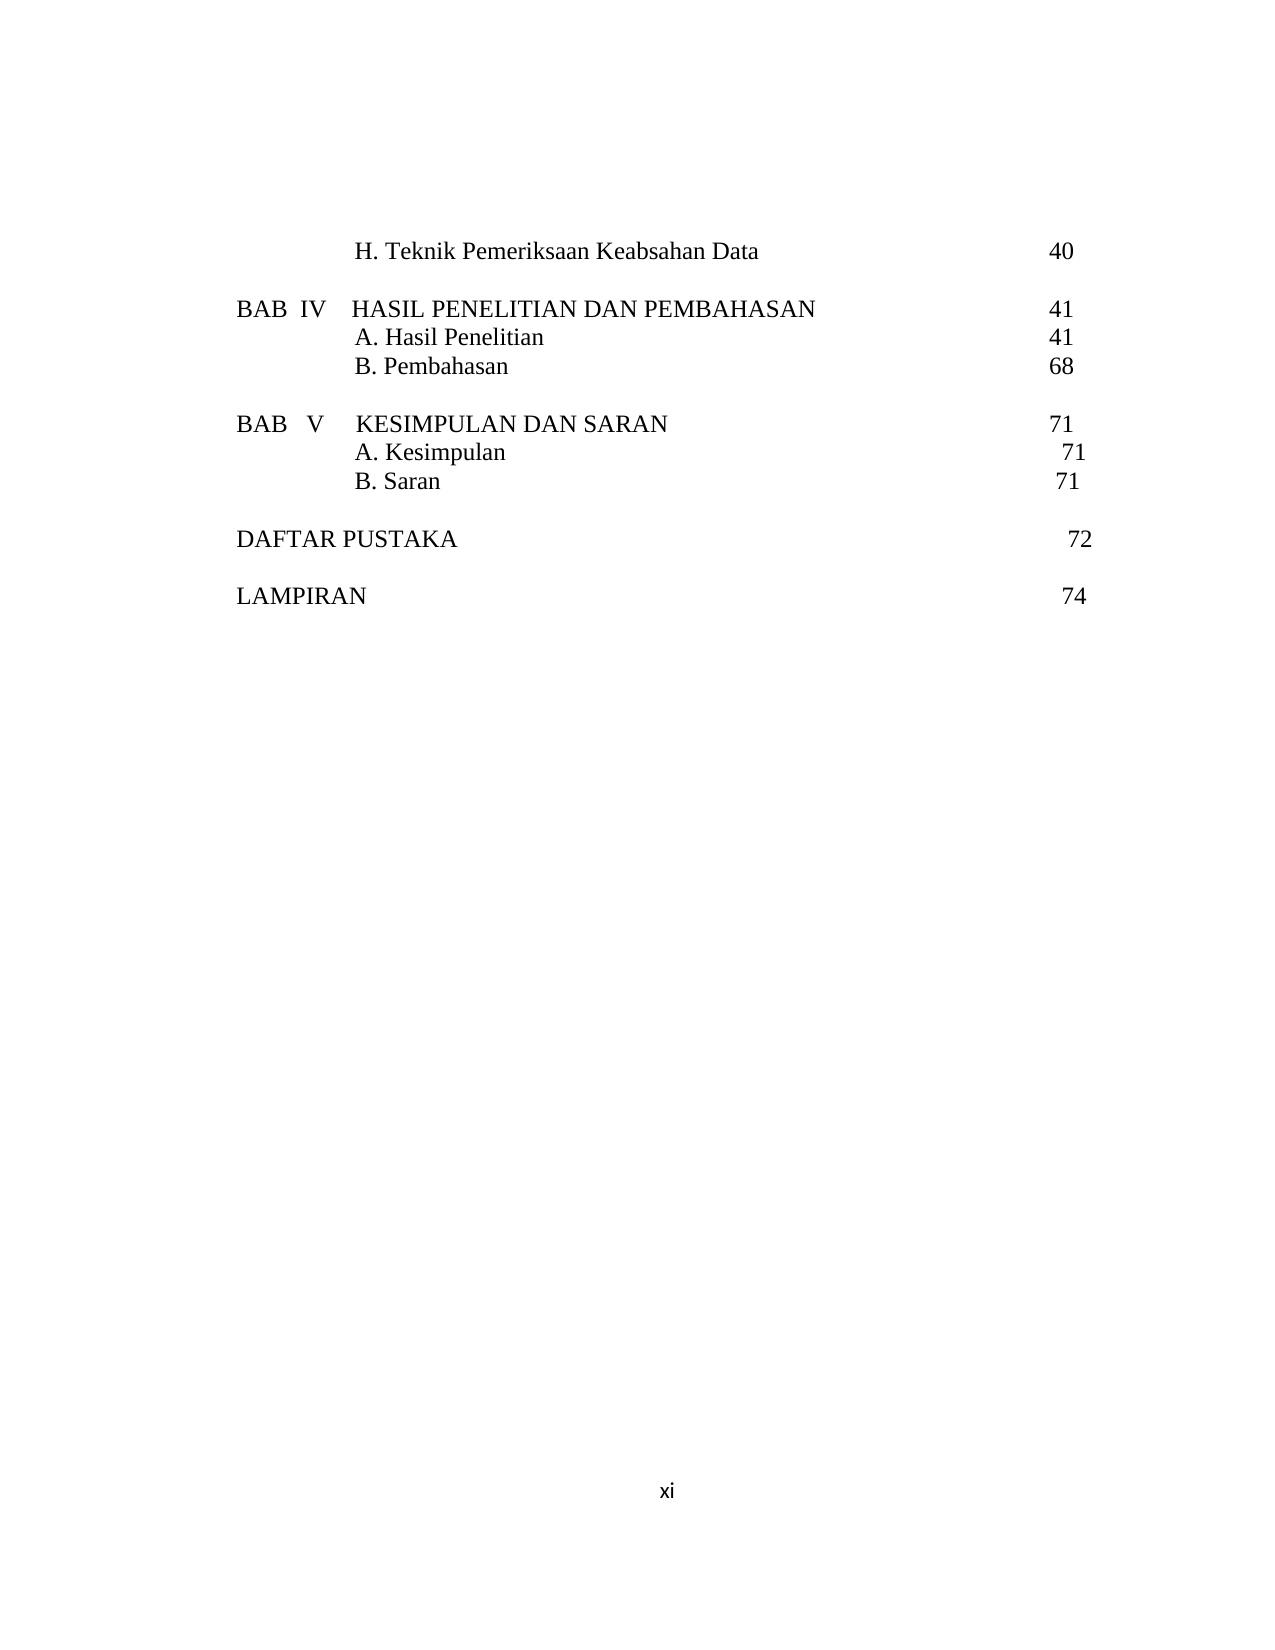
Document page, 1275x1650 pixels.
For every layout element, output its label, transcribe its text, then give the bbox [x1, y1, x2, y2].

text B. Saran 71 [354, 466, 1098, 495]
text LAMPIRAN 74 [236, 581, 1098, 610]
text BAB V KESIMPULAN DAN SARAN 71 [236, 409, 1098, 437]
text A. Kesimpulan 71 [354, 437, 1098, 466]
text H. Teknik Pemeriksaan Keabsahan Data 40 [354, 236, 1098, 265]
text A. Hasil Penelitian 41 [354, 322, 1098, 351]
text B. Pembahasan 68 [354, 351, 1098, 380]
text BAB IV HASIL PENELITIAN DAN PEMBAHASAN 41 [236, 294, 1098, 322]
text DAFTAR PUSTAKA 72 [236, 524, 1098, 552]
